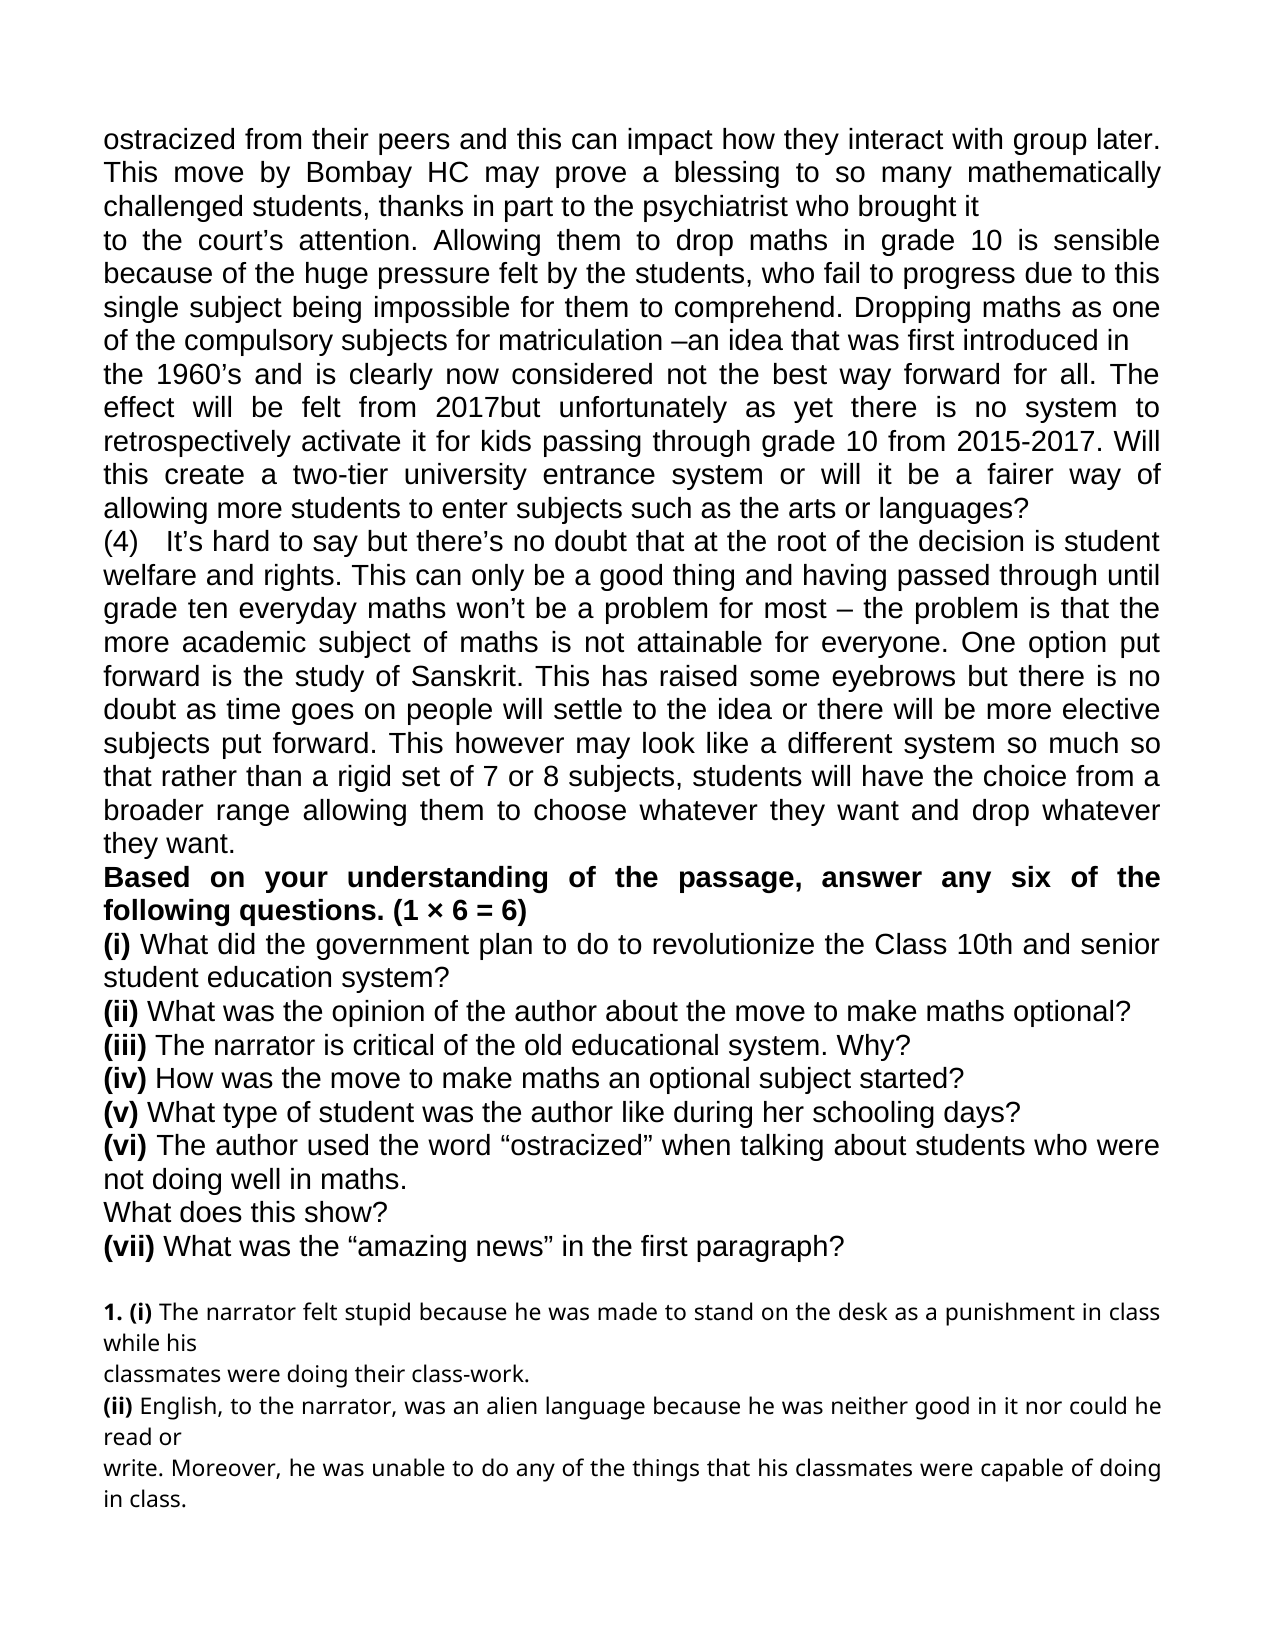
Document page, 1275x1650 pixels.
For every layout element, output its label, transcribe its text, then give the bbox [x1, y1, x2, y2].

text (iv) How was the move to make maths an optional subject started? [103, 1061, 1162, 1094]
text (i) What did the government plan to do to revolutionize the Class 10th and senior student education system? [103, 927, 1162, 994]
text write. Moreover, he was unable to do any of the things that his classmates were capable of doing in class. [103, 1452, 1162, 1514]
text (4) It’s hard to say but there’s no doubt that at the root of the decision is student welfare and rights. This can only be a good thing and having passed through until grade ten everyday maths won’t be a problem for most – the problem is that the more academic subject of maths is not attainable for everyone. One option put forward is the study of Sanskrit. This has raised some eyebrows but there is no doubt as time goes on people will settle to the idea or there will be more elective subjects put forward. This however may look like a different system so much so that rather than a rigid set of 7 or 8 subjects, students will have the choice from a broader range allowing them to choose whatever they want and drop whatever they want. [103, 524, 1162, 860]
text Based on your understanding of the passage, answer any six of the following questions. (1 × 6 = 6) [103, 860, 1162, 927]
text (vi) The author used the word “ostracized” when talking about students who were not doing well in maths. [103, 1128, 1162, 1195]
text classmates were doing their class-work. [103, 1358, 1162, 1389]
text (v) What type of student was the author like during her schooling days? [103, 1094, 1162, 1128]
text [103, 122, 1162, 222]
text the 1960’s and is clearly now considered not the best way forward for all. The effect will be felt from 2017but unfortunately as yet there is no system to retrospectively activate it for kids passing through grade 10 from 2015-2017. Will this create a two-tier university entrance system or will it be a fairer way of allowing more students to enter subjects such as the arts or languages? [103, 357, 1162, 524]
text 1. (i) The narrator felt stupid because he was made to stand on the desk as a punishment in class while his [103, 1296, 1162, 1358]
text to the court’s attention. Allowing them to drop maths in grade 10 is sensible because of the huge pressure felt by the students, who fail to progress due to this single subject being impossible for them to comprehend. Dropping maths as one of the compulsory subjects for matriculation –an idea that was first introduced in [103, 222, 1162, 357]
text What does this show? [103, 1195, 1162, 1229]
text (ii) What was the opinion of the author about the move to make maths optional? [103, 994, 1162, 1027]
text (ii) English, to the narrator, was an alien language because he was neither good in it nor could he read or [103, 1389, 1162, 1452]
text (iii) The narrator is critical of the old educational system. Why? [103, 1027, 1162, 1061]
text (vii) What was the “amazing news” in the first paragraph? [103, 1229, 1162, 1262]
